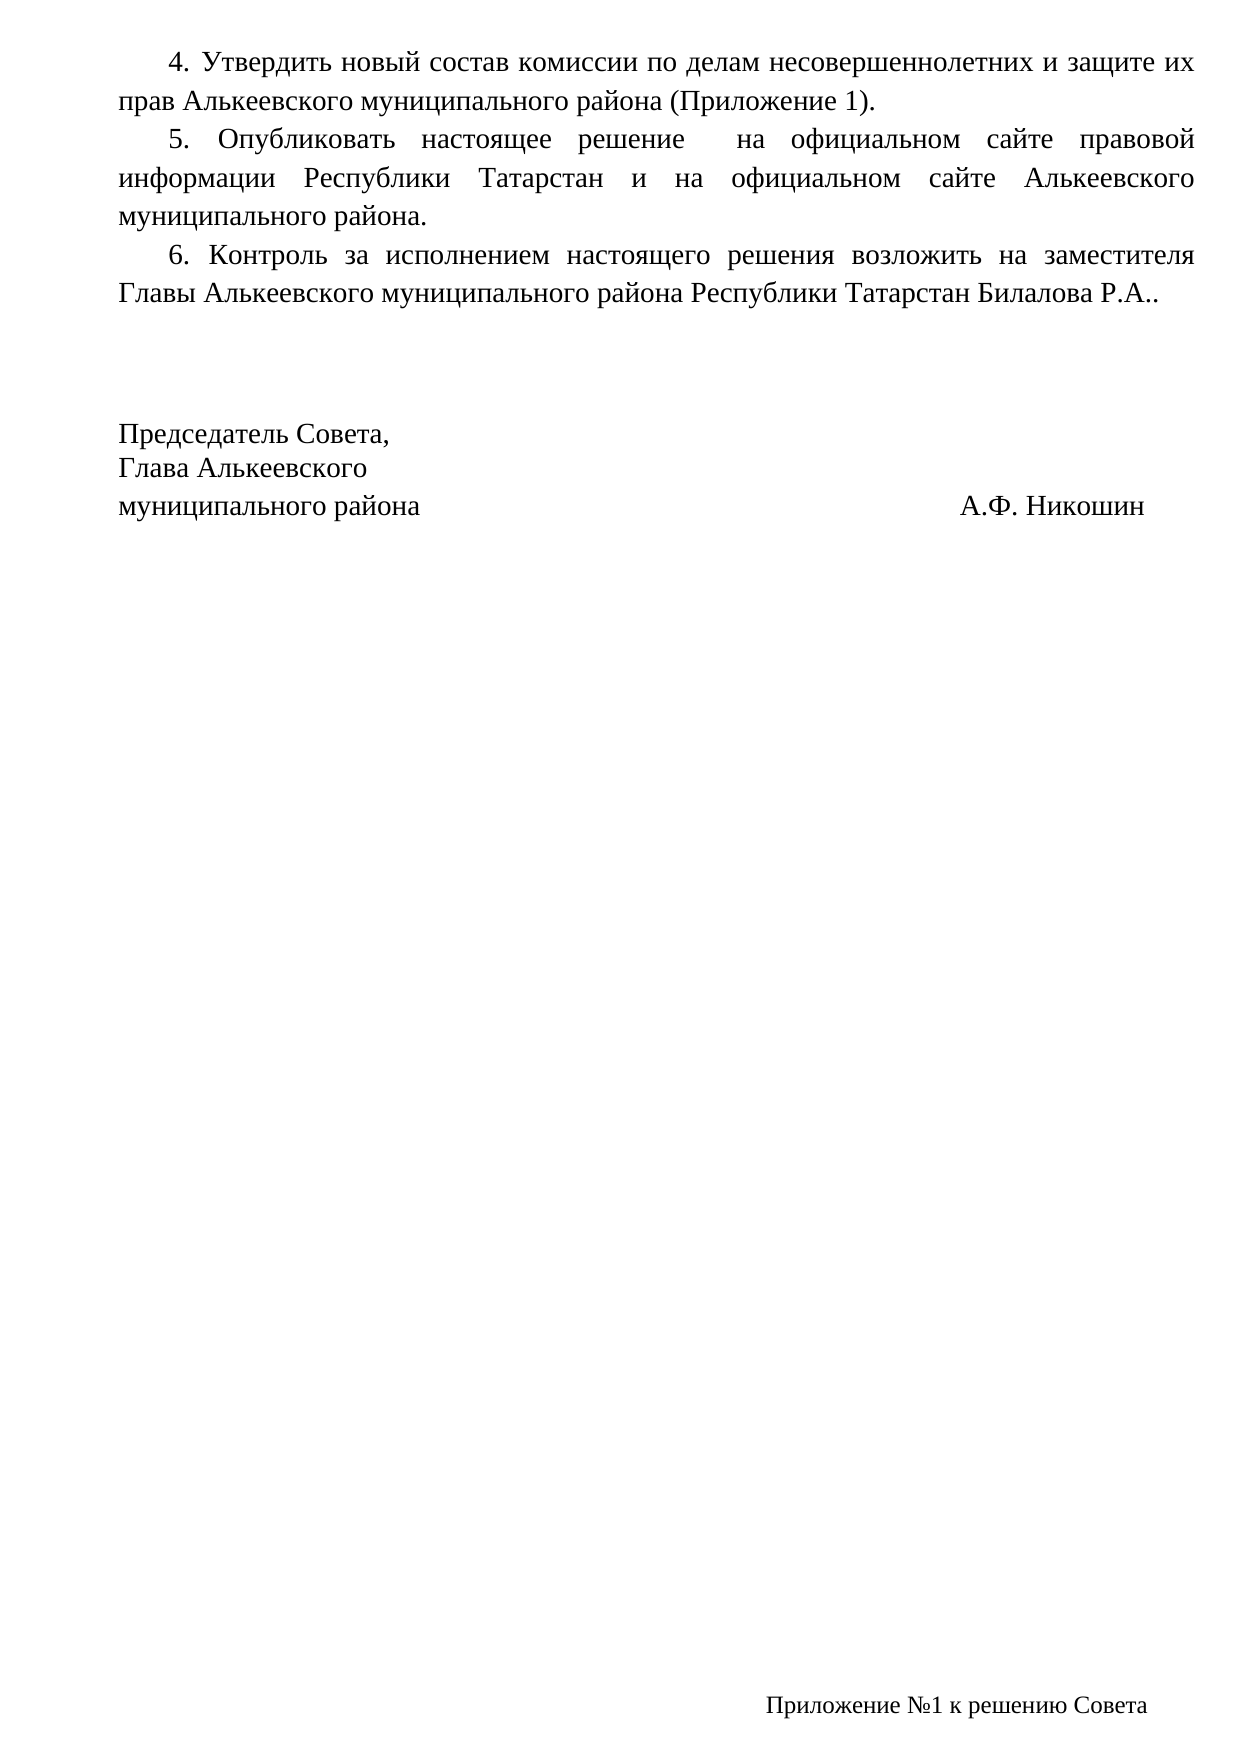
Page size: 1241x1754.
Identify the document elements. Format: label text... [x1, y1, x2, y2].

text Председатель Совета, [118, 416, 1196, 450]
text Приложение №1 к решению Совета [118, 1690, 1196, 1719]
text Глава Алькеевского [118, 450, 1196, 483]
list Контроль за исполнением настоящего решения возложить на заместителя Главы Алькеевского муниципального района Республики Татарстан Билалова Р.А.. [118, 237, 1196, 309]
list Опубликовать настоящее решение на официальном сайте правовой информации Республики Татарстан и на официальном сайте Алькеевского муниципального района. [118, 121, 1196, 232]
list Утвердить новый состав комиссии по делам несовершеннолетних и защите их прав Алькеевского муниципального района (Приложение 1). [118, 44, 1196, 116]
text муниципального района А.Ф. Никошин [118, 488, 1196, 550]
